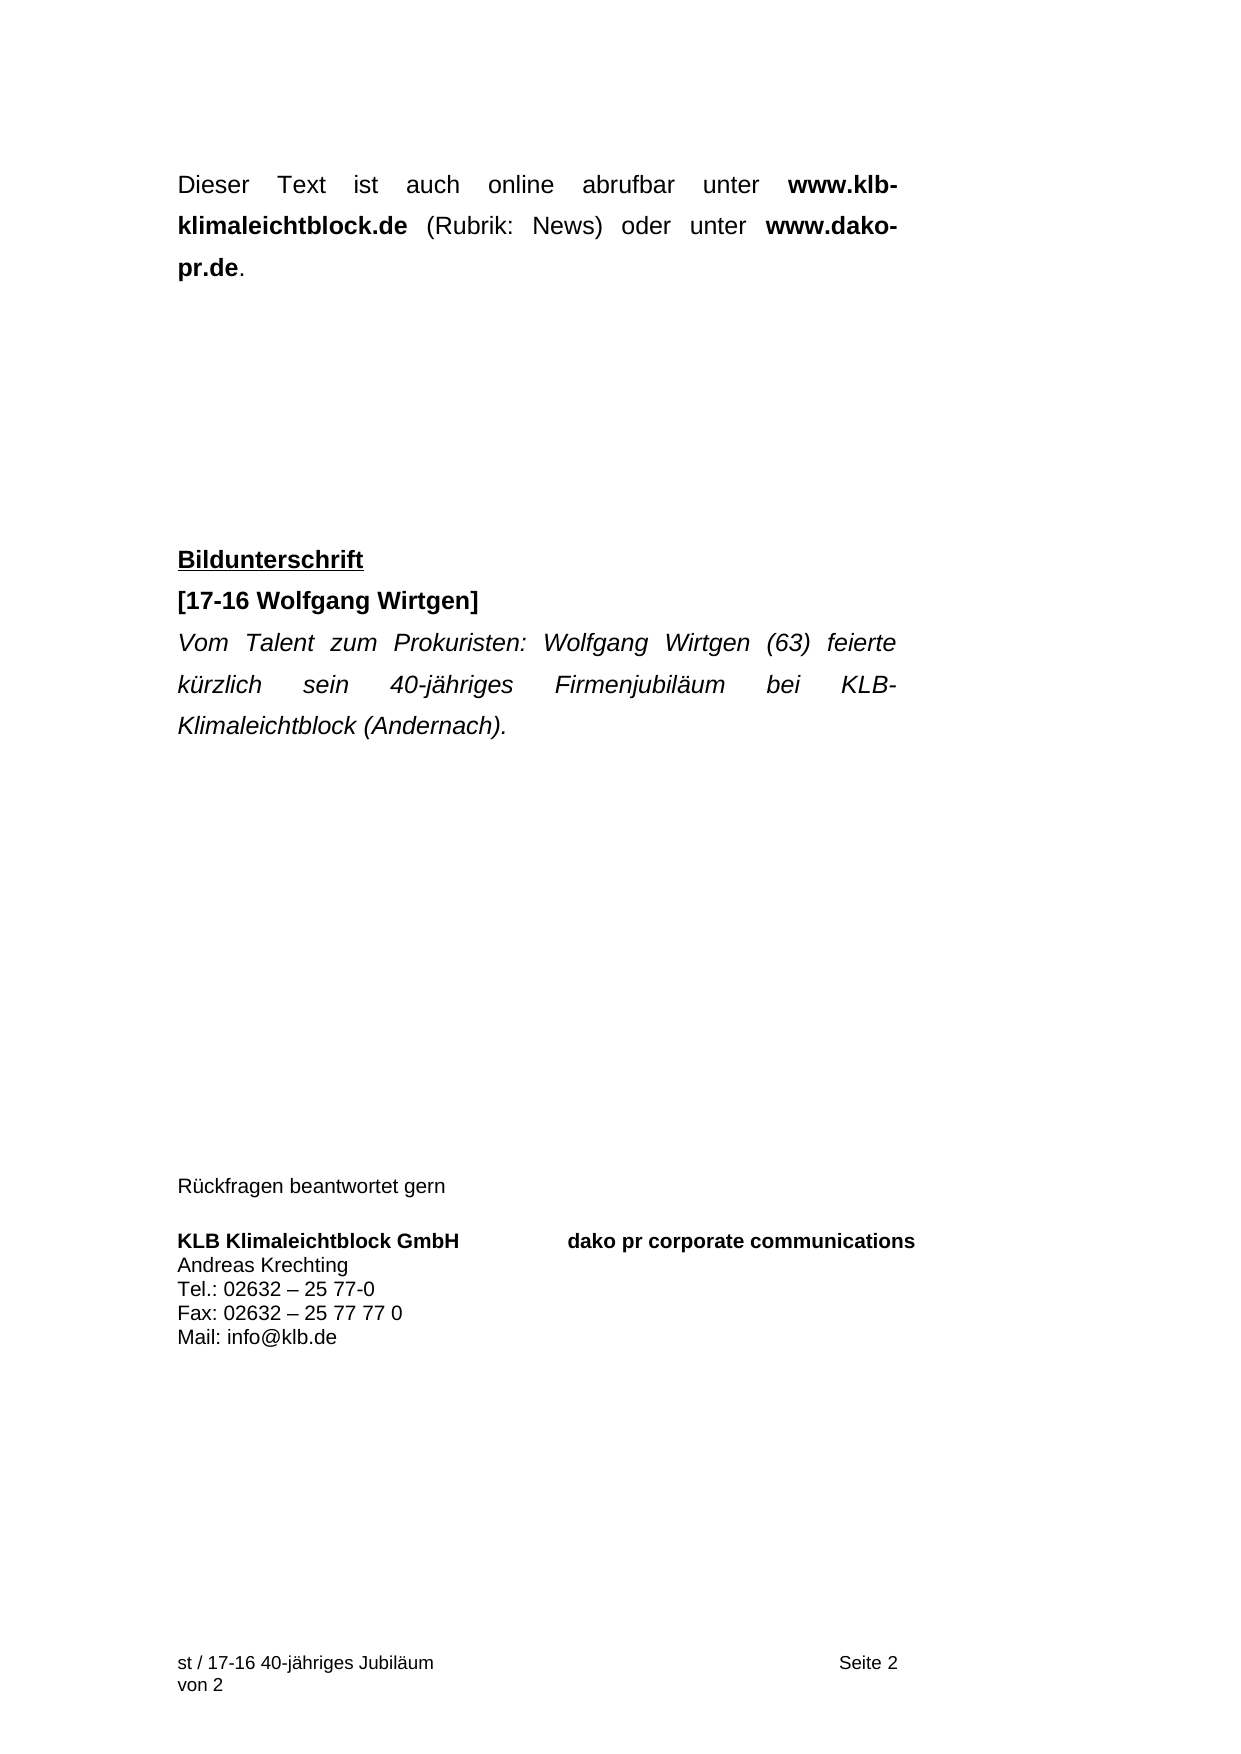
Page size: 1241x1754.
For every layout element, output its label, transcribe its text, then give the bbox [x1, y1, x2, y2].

text Dieser Text ist auch online abrufbar unter www.klb-klimaleichtblock.de (Rubrik: News) oder unter www.dako-pr.de. [177, 160, 898, 285]
text [17-16 Wolfgang Wirtgen] [177, 576, 898, 618]
text Bildunterschrift [177, 535, 898, 576]
text Vom Talent zum Prokuristen: Wolfgang Wirtgen (63) feierte kürzlich sein 40-jähriges Firmenjubiläum bei KLB-Klimaleichtblock (Andernach). [177, 618, 898, 743]
subtitle Rückfragen beantwortet gern [177, 1160, 898, 1201]
